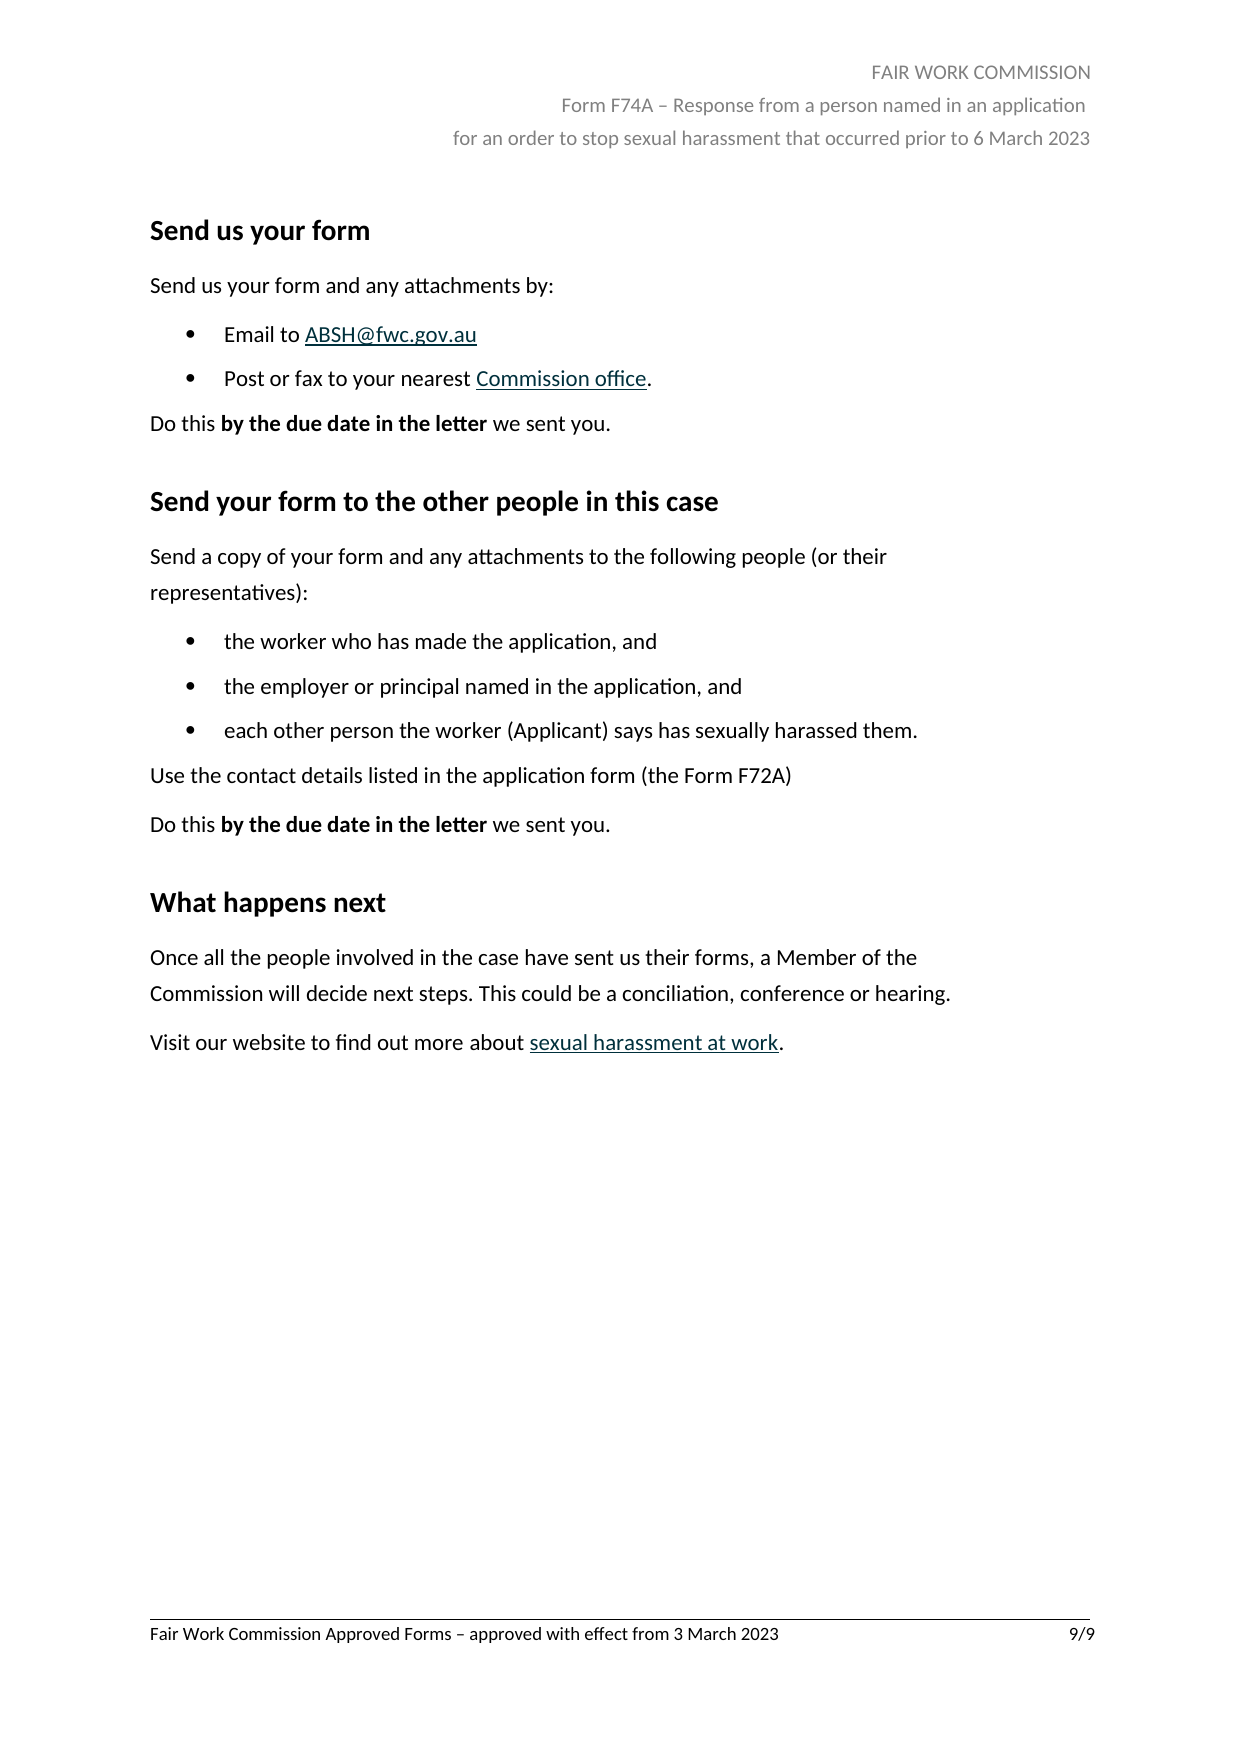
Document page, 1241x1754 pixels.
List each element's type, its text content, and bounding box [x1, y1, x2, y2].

list each other person the worker (Applicant) says has sexually harassed them. [186, 716, 1090, 744]
text Once all the people involved in the case have sent us their forms, a Member of the Commission will decide next steps. This could be a conciliation, conference or hearing. [150, 943, 1031, 1007]
list the employer or principal named in the application, and [186, 672, 1090, 700]
list Email to ABSH@fwc.gov.au [186, 320, 1090, 348]
text Do this by the due date in the letter we sent you. [150, 409, 1031, 437]
subtitle What happens next [150, 884, 1090, 919]
text Do this by the due date in the letter we sent you. [150, 810, 1031, 838]
picture [611, 373, 615, 386]
text Visit our website to find out more about sexual harassment at work. [150, 1028, 1031, 1056]
text Use the contact details listed in the application form (the Form F72A) [150, 761, 1031, 789]
text Send a copy of your form and any attachments to the following people (or their representatives): [150, 542, 1031, 606]
subtitle Send your form to the other people in this case [150, 483, 1090, 519]
list Post or fax to your nearest Commission office. [186, 364, 1090, 393]
list the worker who has made the application, and [186, 627, 1090, 655]
text Send us your form and any attachments by: [150, 271, 1031, 299]
subtitle Send us your form [150, 212, 1090, 248]
